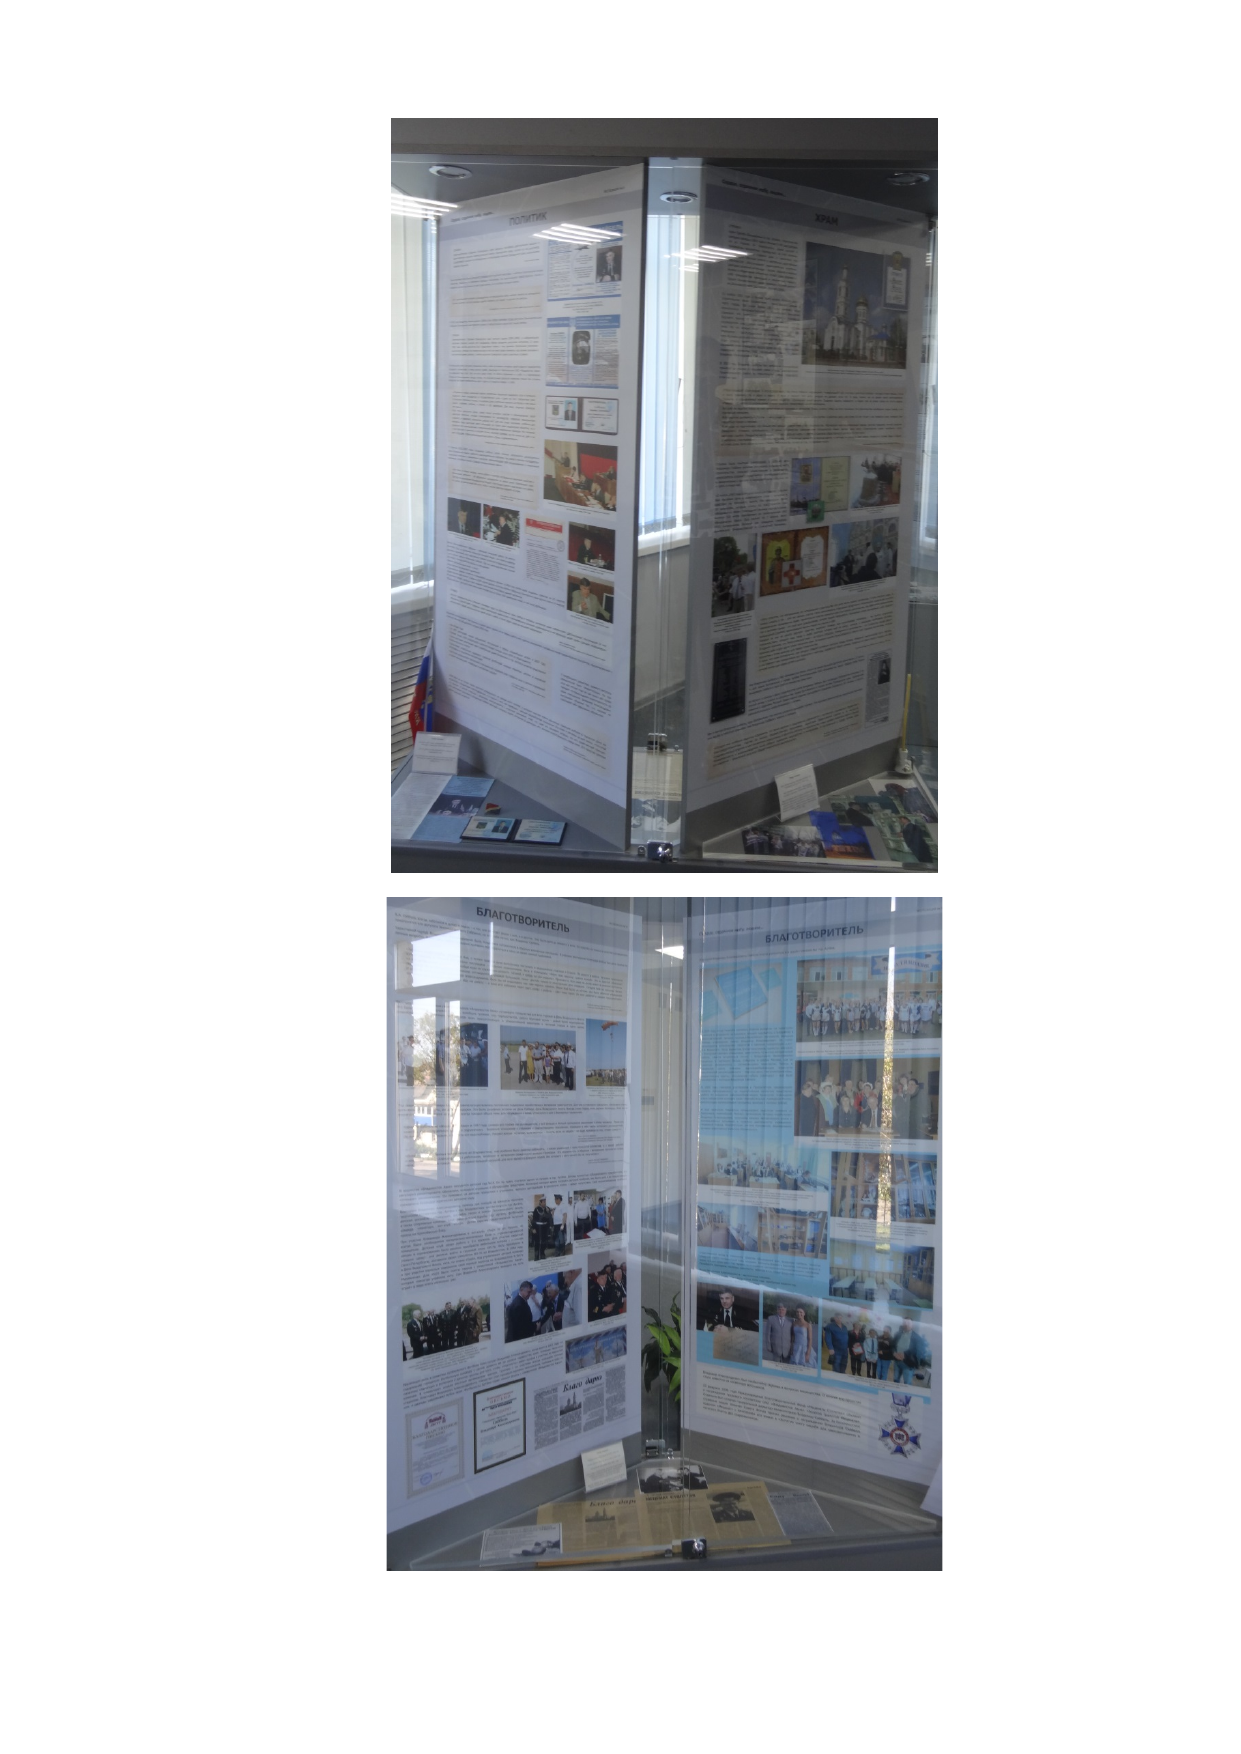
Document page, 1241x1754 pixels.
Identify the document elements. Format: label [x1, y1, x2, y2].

picture [386, 897, 943, 1571]
picture [391, 118, 938, 873]
